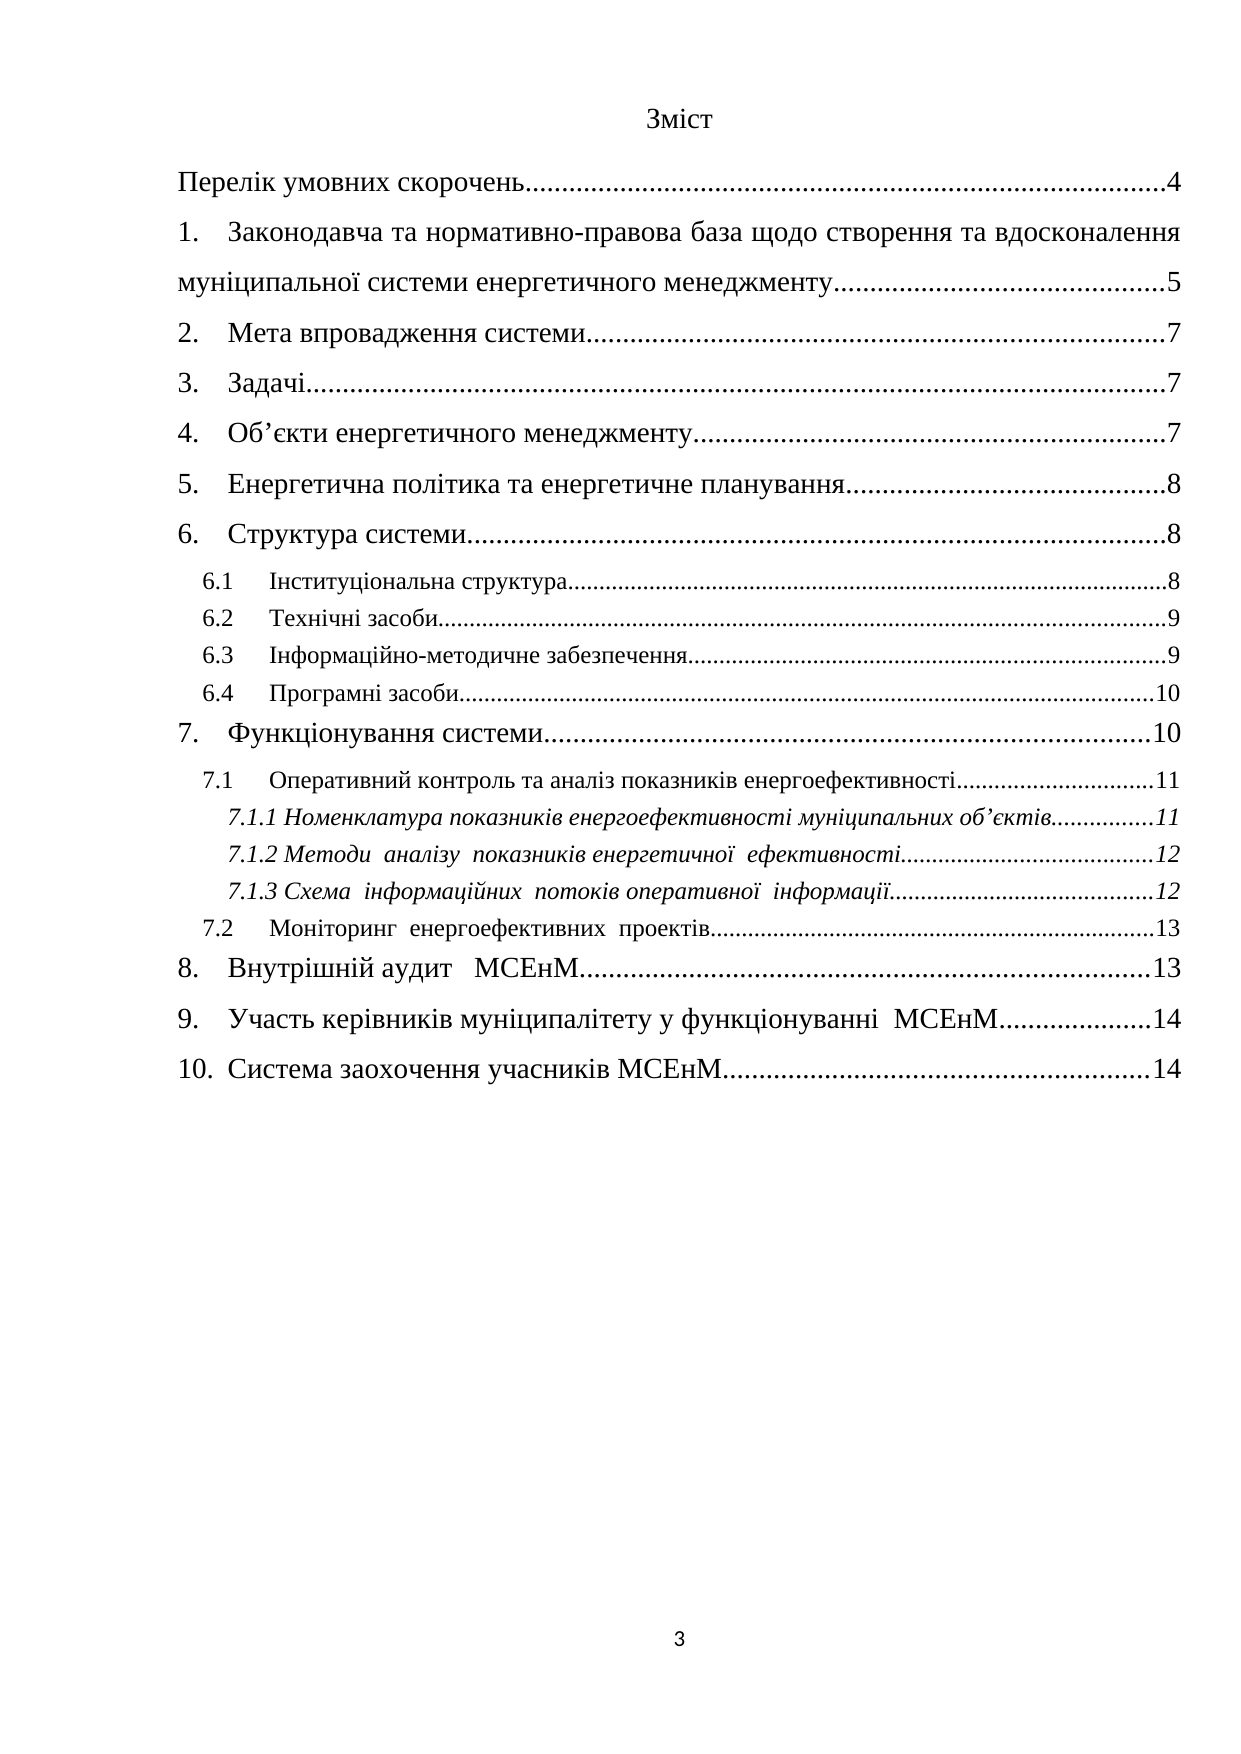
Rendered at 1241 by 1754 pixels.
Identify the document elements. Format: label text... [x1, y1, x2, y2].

text 7. Функціонування системи 10 [177, 715, 1181, 748]
text 7.1.1 Номенклатура показників енергоефективності муніципальних об’єктів 11 [227, 802, 1181, 831]
text 6.3 Інформаційно-методичне забезпечення 9 [202, 641, 1181, 669]
text 7.1.3 Схема інформаційних потоків оперативної інформації 12 [227, 876, 1181, 905]
text 7.2 Моніторинг енергоефективних проектів 13 [202, 913, 1181, 942]
text 5. Енергетична політика та енергетичне планування 8 [177, 466, 1181, 499]
text 7.1.2 Методи аналізу показників енергетичної ефективності 12 [227, 839, 1181, 868]
text 2. Мета впровадження системи 7 [177, 315, 1181, 348]
text 6.1 Інституціональна структура 8 [202, 566, 1181, 595]
text 6. Структура системи 8 [177, 516, 1181, 550]
text 6.2 Технічні засоби 9 [202, 603, 1181, 632]
text Перелік умовних скорочень 4 [177, 164, 1181, 197]
text 8. Внутрішній аудит МСЕнМ 13 [177, 951, 1181, 984]
text 1. Законодавча та нормативно-правова база щодо створення та вдосконалення муніципальної системи енергетичного менеджменту 5 [177, 214, 1181, 298]
text 3. Задачі 7 [177, 365, 1181, 399]
text 9. Участь керівників муніципалітету у функціонуванні МСЕнМ 14 [177, 1001, 1181, 1034]
text 6.4 Програмні засоби 10 [202, 678, 1181, 706]
text 7.1 Оперативний контроль та аналіз показників енергоефективності 11 [202, 765, 1181, 794]
text Зміст [177, 101, 1181, 135]
text 10. Система заохочення учасників МСЕнМ 14 [177, 1051, 1181, 1085]
text 4. Об’єкти енергетичного менеджменту 7 [177, 416, 1181, 449]
